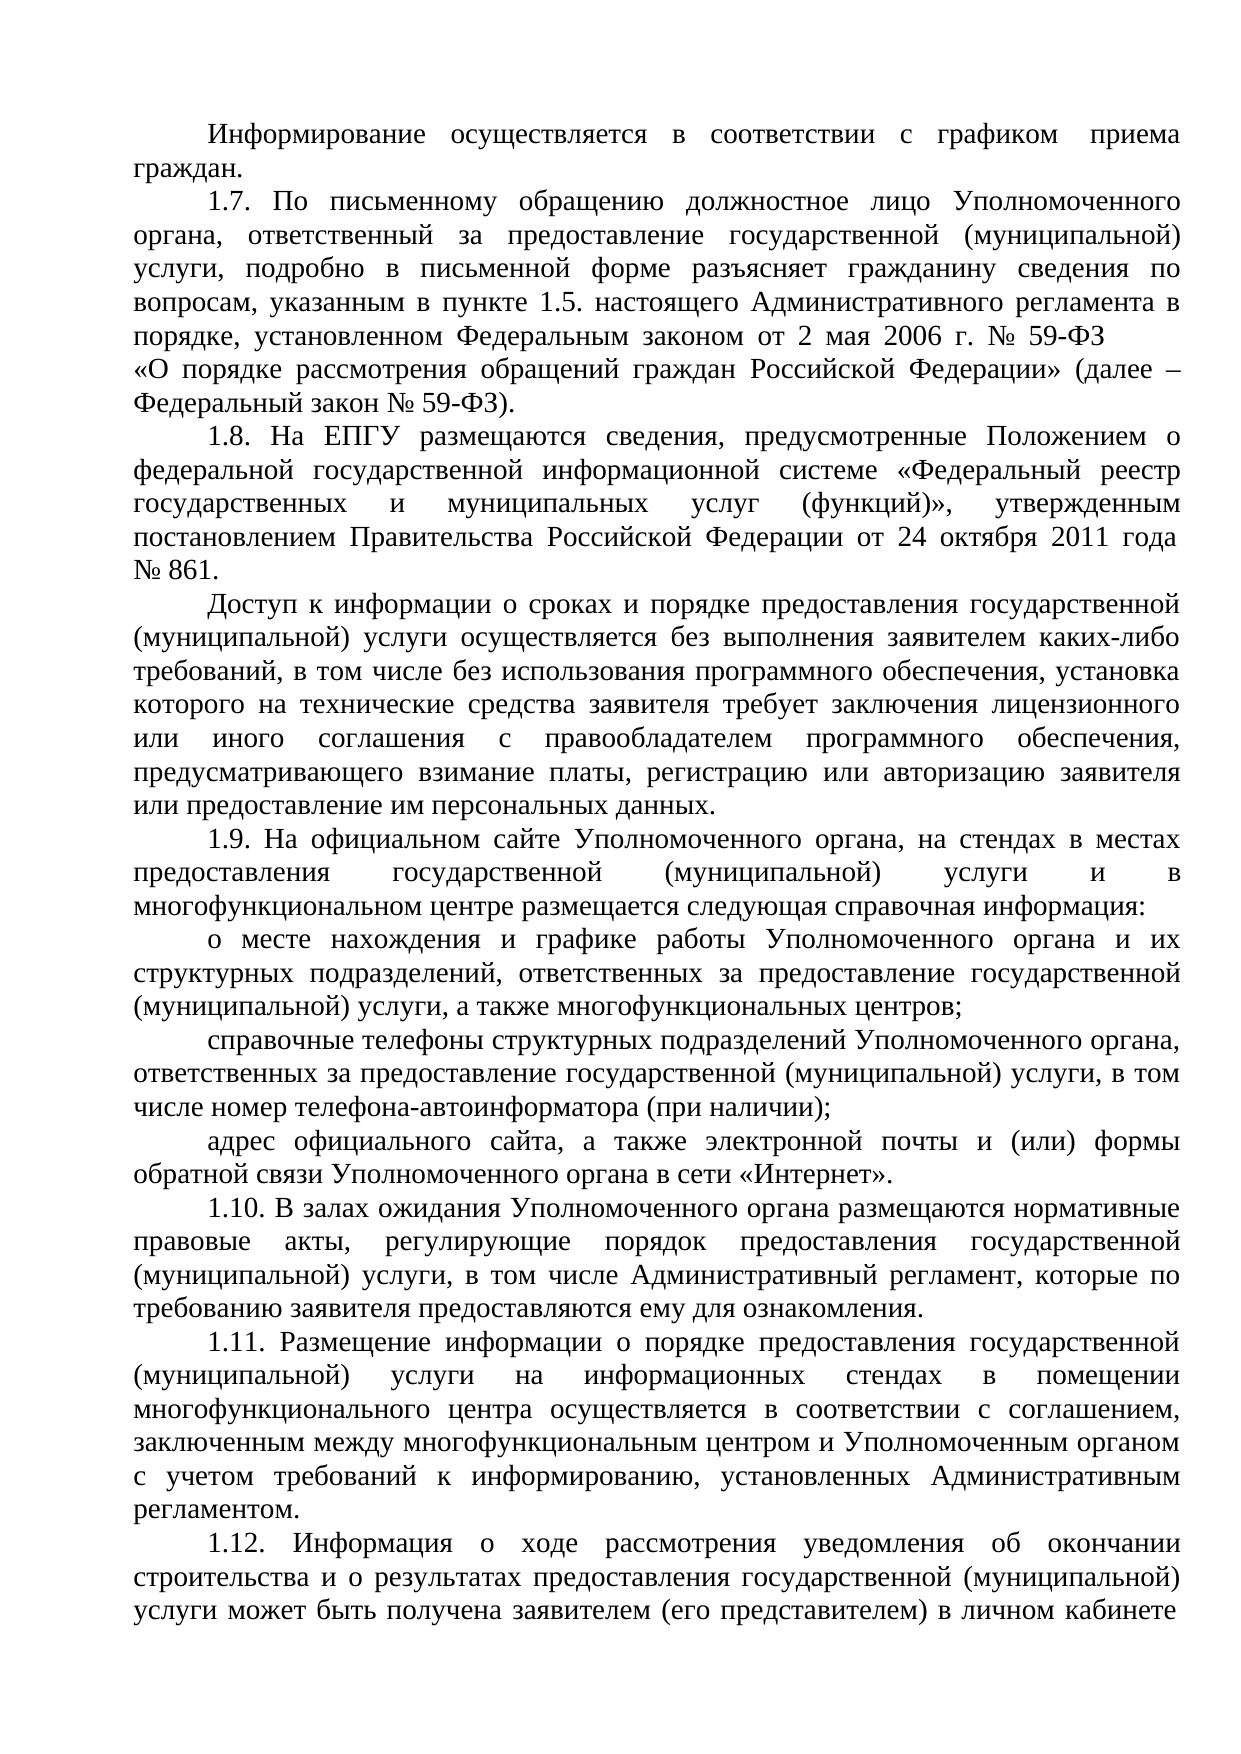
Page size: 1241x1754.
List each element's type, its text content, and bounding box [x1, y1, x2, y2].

text справочные телефоны структурных подразделений Уполномоченного органа, ответственных за предоставление государственной (муниципальной) услуги, в том числе номер телефона-автоинформатора (при наличии); [133, 1022, 1181, 1123]
text «О порядке рассмотрения обращений граждан Российской Федерации» (далее – Федеральный закон № 59-ФЗ). [133, 351, 1181, 418]
list Размещение информации о порядке предоставления государственной (муниципальной) услуги на информационных стендах в помещении многофункционального центра осуществляется в соответствии с соглашением, заключенным между многофункциональным центром и Уполномоченным органом с учетом требований к информированию, установленных Административным регламентом. [133, 1324, 1181, 1525]
text Доступ к информации о сроках и порядке предоставления государственной (муниципальной) услуги осуществляется без выполнения заявителем каких-либо требований, в том числе без использования программного обеспечения, установка которого на технические средства заявителя требует заключения лицензионного или иного соглашения с правообладателем программного обеспечения, предусматривающего взимание платы, регистрацию или авторизацию заявителя или предоставление им персональных данных. [133, 586, 1181, 821]
list В залах ожидания Уполномоченного органа размещаются нормативные правовые акты, регулирующие порядок предоставления государственной (муниципальной) услуги, в том числе Административный регламент, которые по требованию заявителя предоставляются ему для ознакомления. [133, 1190, 1181, 1324]
text адрес официального сайта, а также электронной почты и (или) формы обратной связи Уполномоченного органа в сети «Интернет». [133, 1123, 1181, 1190]
text о месте нахождения и графике работы Уполномоченного органа и их структурных подразделений, ответственных за предоставление государственной (муниципальной) услуги, а также многофункциональных центров; [133, 921, 1181, 1022]
list На ЕПГУ размещаются сведения, предусмотренные Положением о федеральной государственной информационной системе «Федеральный реестр государственных и муниципальных услуг (функций)», утвержденным постановлением Правительства Российской Федерации от 24 октября 2011 года [133, 418, 1181, 552]
list На официальном сайте Уполномоченного органа, на стендах в местах предоставления государственной (муниципальной) услуги и в многофункциональном центре размещается следующая справочная информация: [133, 821, 1181, 921]
list Информация о ходе рассмотрения уведомления об окончании строительства и о результатах предоставления государственной (муниципальной) услуги может быть получена заявителем (его представителем) в личном кабинете [133, 1525, 1181, 1626]
text Информирование осуществляется в соответствии с графиком приема граждан. [133, 116, 1181, 183]
text № 861. [133, 552, 1198, 586]
list По письменному обращению должностное лицо Уполномоченного органа, ответственный за предоставление государственной (муниципальной) услуги, подробно в письменной форме разъясняет гражданину сведения по вопросам, указанным в пункте 1.5. настоящего Административного регламента в порядке, установленном Федеральным законом от 2 мая 2006 г. № 59-ФЗ [133, 183, 1181, 351]
